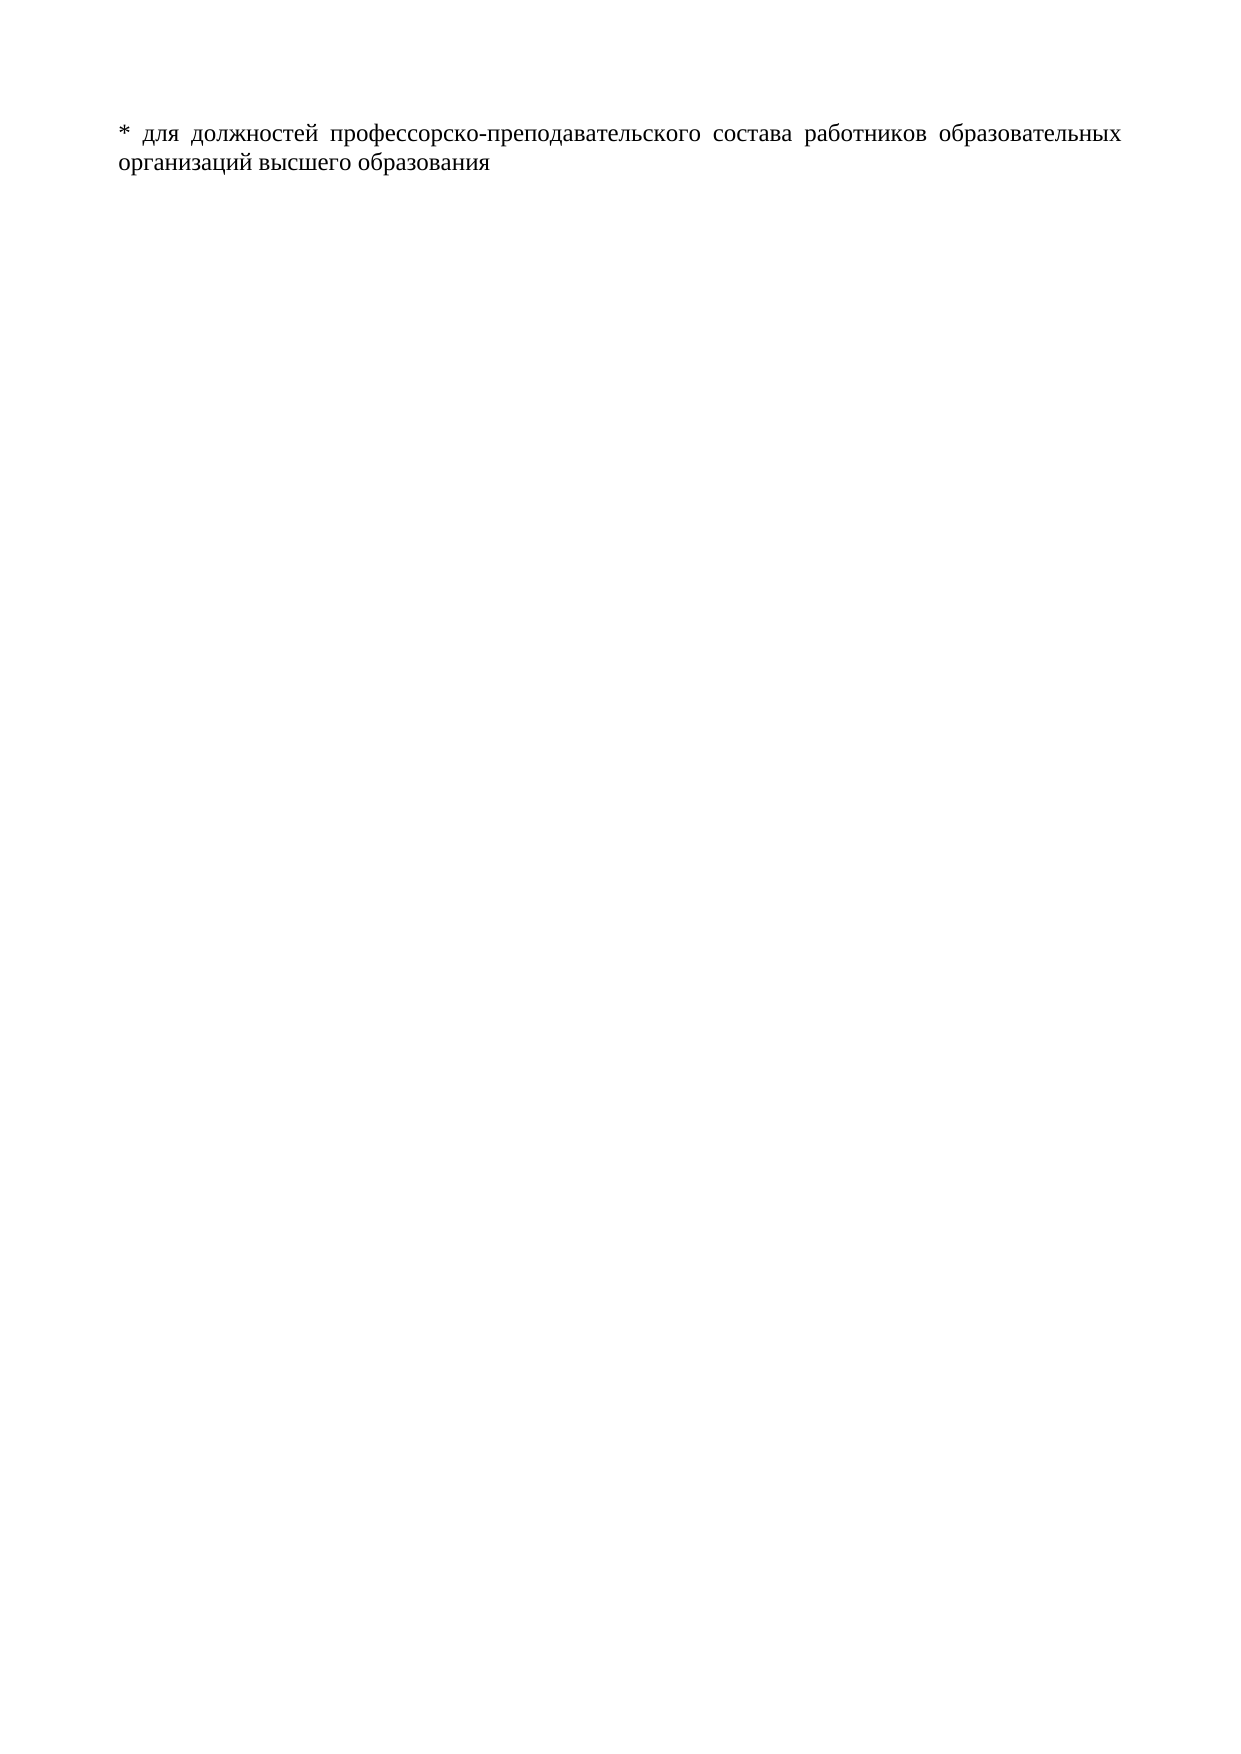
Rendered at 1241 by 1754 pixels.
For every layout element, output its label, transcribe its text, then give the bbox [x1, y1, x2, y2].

text * для должностей профессорско-преподавательского состава работников образовательных организаций высшего образования [118, 118, 1122, 176]
